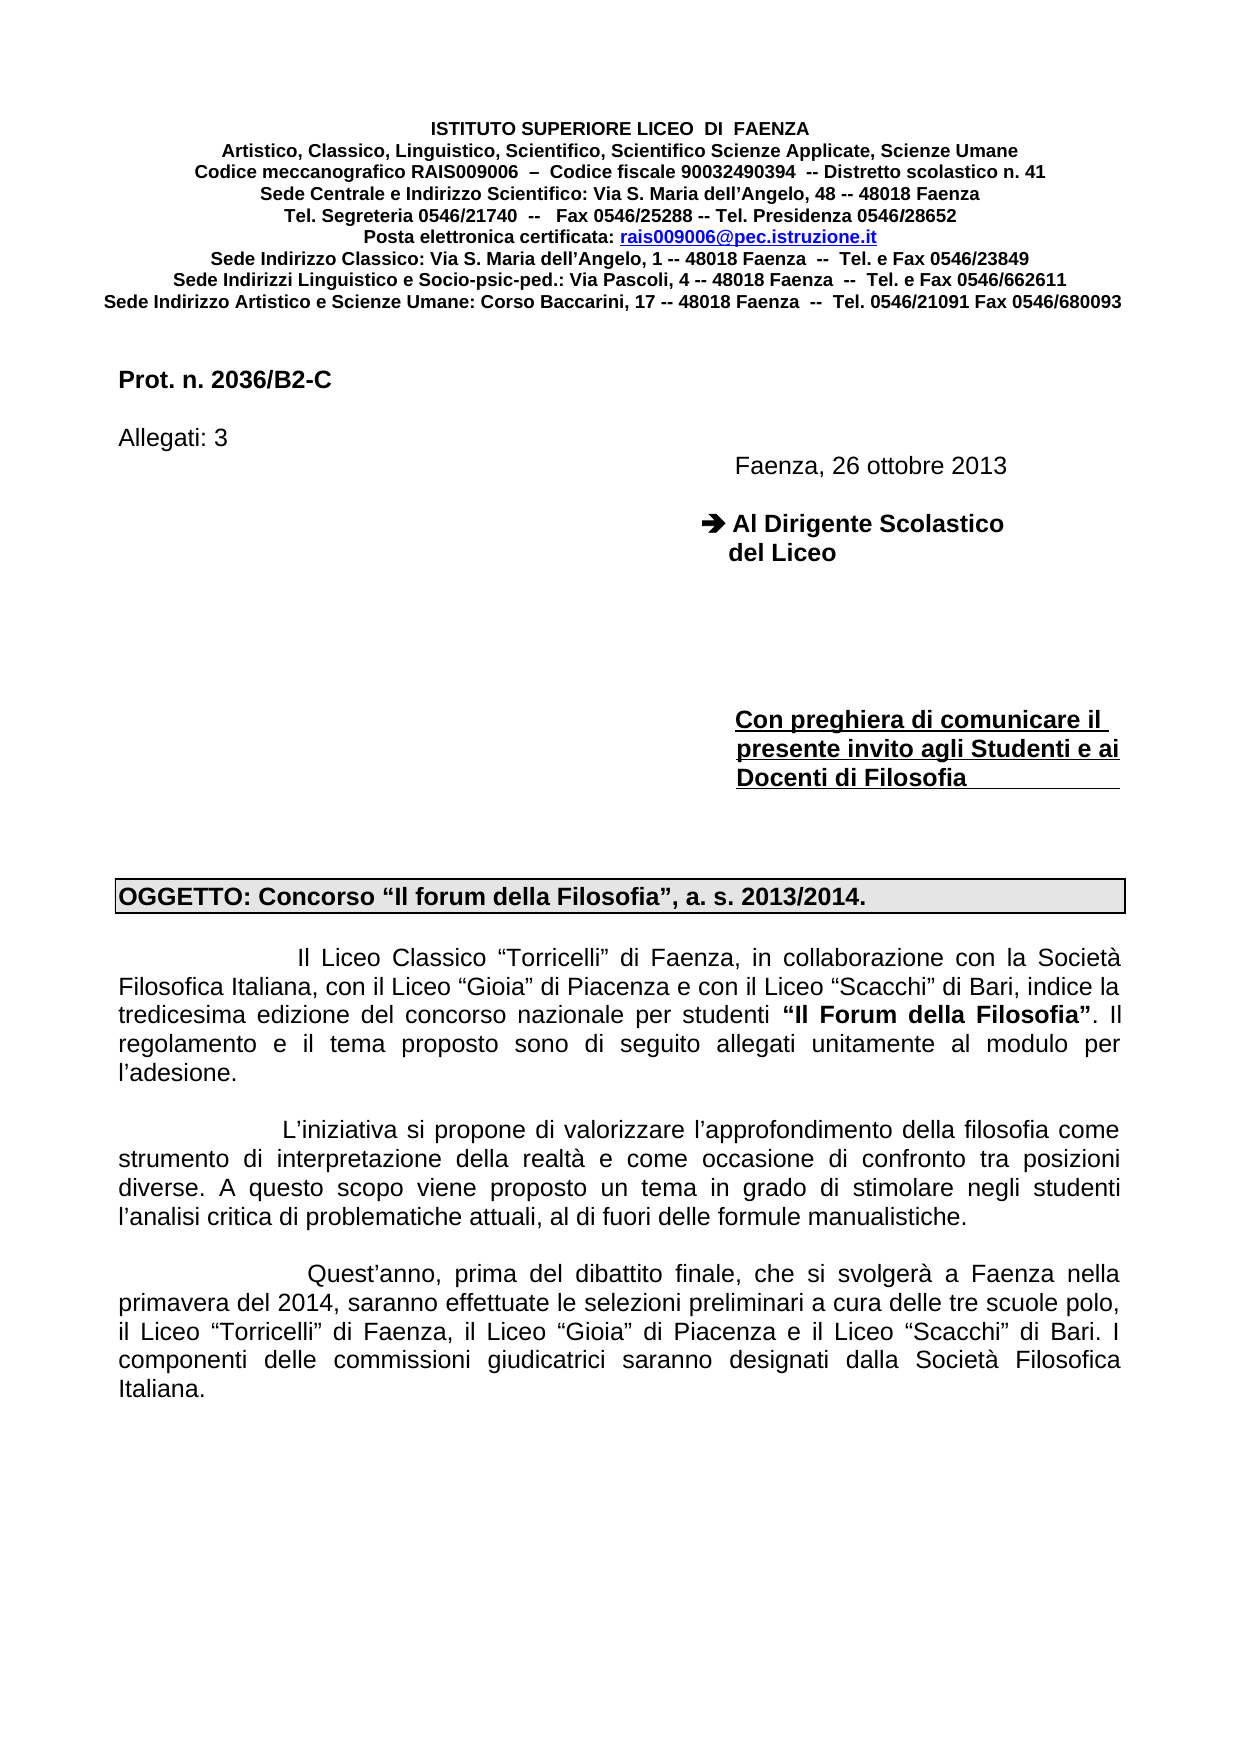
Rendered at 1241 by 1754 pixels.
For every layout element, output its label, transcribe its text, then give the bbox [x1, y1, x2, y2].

text Posta elettronica certificata: rais009006@pec.istruzione.it [118, 226, 1122, 247]
text presente invito agli Studenti e ai [118, 734, 1122, 763]
text Sede Indirizzo Artistico e Scienze Umane: Corso Baccarini, 17 -- 48018 Faenza -- Tel. 0546/21091 Fax 0546/680093 [103, 291, 1122, 312]
text Sede Indirizzo Classico: Via S. Maria dell’Angelo, 1 -- 48018 Faenza -- Tel. e Fax 0546/23849 [118, 247, 1122, 269]
text Faenza, 26 ottobre 2013 [118, 451, 1122, 480]
text Docenti di Filosofia [118, 763, 1122, 792]
text Sede Indirizzi Linguistico e Socio-psic-ped.: Via Pascoli, 4 -- 48018 Faenza -- Tel. e Fax 0546/662611 [118, 269, 1122, 291]
subtitle Prot. n. 2036/B2-C [118, 365, 1122, 394]
text Artistico, Classico, Linguistico, Scientifico, Scientifico Scienze Applicate, Scienze Umane [118, 140, 1122, 161]
text Al Dirigente Scolastico [118, 509, 1122, 538]
text Quest’anno, prima del dibattito finale, che si svolgerà a Faenza nella primavera del 2014, saranno effettuate le selezioni preliminari a cura delle tre scuole polo, il Liceo “Torricelli” di Faenza, il Liceo “Gioia” di Piacenza e il Liceo “Scacchi” di Bari. I componenti delle commissioni giudicatrici saranno designati dalla Società Filosofica Italiana. [118, 1259, 1122, 1403]
text L’iniziativa si propone di valorizzare l’approfondimento della filosofia come strumento di interpretazione della realtà e come occasione di confronto tra posizioni diverse. A questo scopo viene proposto un tema in grado di stimolare negli studenti l’analisi critica di problematiche attuali, al di fuori delle formule manualistiche. [118, 1115, 1122, 1230]
text Codice meccanografico RAIS009006 – Codice fiscale 90032490394 -- Distretto scolastico n. 41 [118, 161, 1122, 183]
subtitle Allegati: 3 [118, 422, 1122, 451]
text Il Liceo Classico “Torricelli” di Faenza, in collaborazione con la Società Filosofica Italiana, con il Liceo “Gioia” di Piacenza e con il Liceo “Scacchi” di Bari, indice la tredicesima edizione del concorso nazionale per studenti “Il Forum della Filosofia”. Il regolamento e il tema proposto sono di seguito allegati unitamente al modulo per l’adesione. [118, 943, 1122, 1086]
text OGGETTO: Concorso “Il forum della Filosofia”, a. s. 2013/2014. [116, 880, 1124, 912]
text Con preghiera di comunicare il [118, 705, 1122, 734]
text del Liceo [118, 538, 1122, 566]
text ISTITUTO SUPERIORE LICEO DI FAENZA [118, 118, 1122, 140]
text Sede Centrale e Indirizzo Scientifico: Via S. Maria deIl’Angelo, 48 -- 48018 Faenza [118, 183, 1122, 204]
text Tel. Segreteria 0546/21740 -- Fax 0546/25288 -- Tel. Presidenza 0546I28652 [118, 204, 1122, 226]
